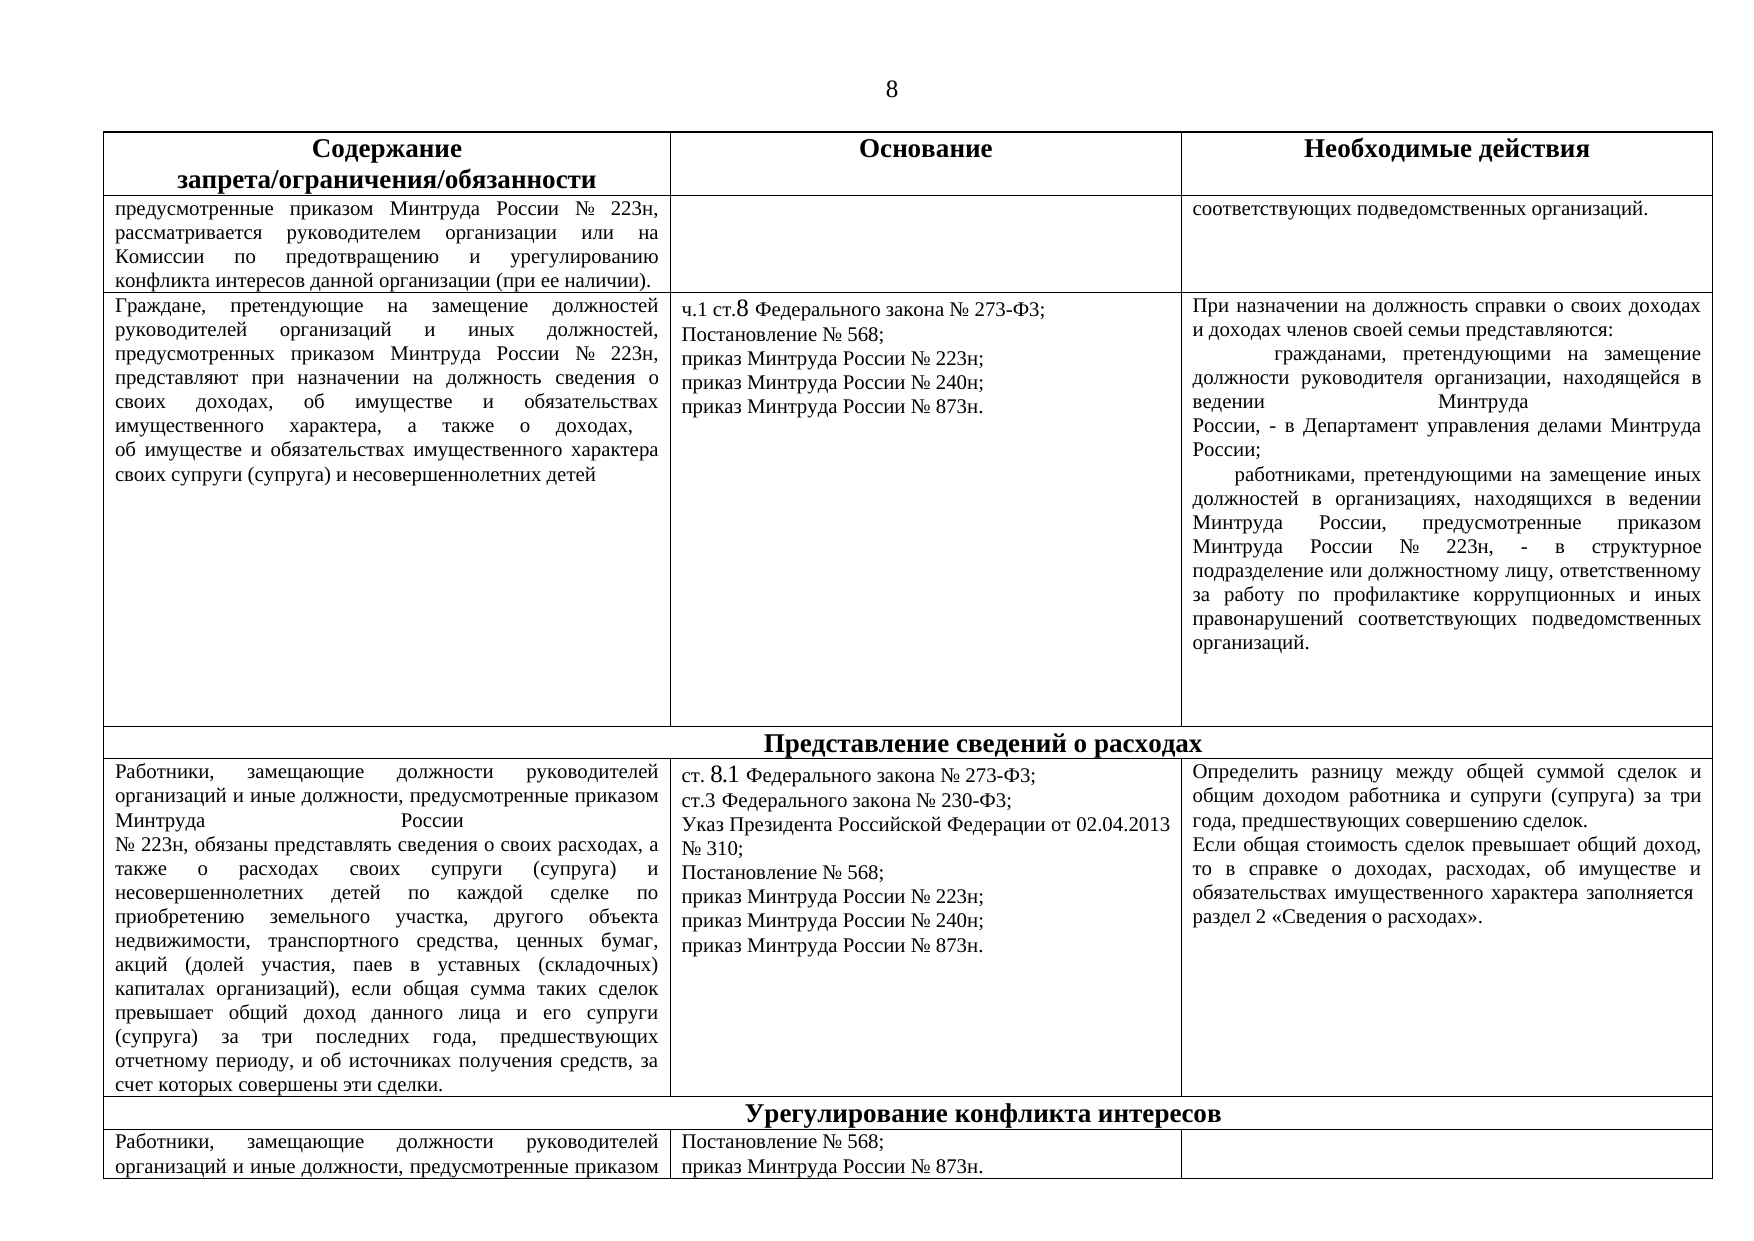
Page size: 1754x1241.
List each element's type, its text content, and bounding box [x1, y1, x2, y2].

table_header Основание [671, 133, 1181, 195]
table_cell ч.1 ст.8 Федерального закона № 273-Ф3; Постановление № 568; приказ Минтруда России № 223н; приказ Минтруда России № 240н; приказ Минтруда России № 873н. [671, 293, 1181, 726]
table_cell Работники, замещающие должности руководителей организаций и иные должности, предусмотренные приказом Минтруда России № 223н, обязаны представлять сведения о своих расходах, а также о расходах своих супруги (супруга) и несовершеннолетних детей по каждой сделке по приобретению земельного участка, другого объекта недвижимости, транспортного средства, ценных бумаг, акций (долей участия, паев в уставных (складочных) капиталах организаций), если общая сумма таких сделок превышает общий доход данного лица и его супруги (супруга) за три последних года, предшествующих отчетному периоду, и об источниках получения средств, за счет которых совершены эти сделки. [104, 759, 670, 1096]
table_cell При назначении на должность справки о своих доходах и доходах членов своей семьи представляются: гражданами, претендующими на замещение должности руководителя организации, находящейся в ведении Минтруда России, - в Департамент управления делами Минтруда России; работниками, претендующими на замещение иных должностей в организациях, находящихся в ведении Минтруда России, предусмотренные приказом Минтруда России № 223н, - в структурное подразделение или должностному лицу, ответственному за работу по профилактике коррупционных и иных правонарушений соответствующих подведомственных организаций. [1182, 293, 1712, 726]
table_cell Граждане, претендующие на замещение должностей руководителей организаций и иных должностей, предусмотренных приказом Минтруда России № 223н, представляют при назначении на должность сведения о своих доходах, об имуществе и обязательствах имущественного характера, а также о доходах, об имуществе и обязательствах имущественного характера своих супруги (супруга) и несовершеннолетних детей [104, 293, 670, 726]
table_cell [1182, 1130, 1712, 1178]
table_cell Урегулирование конфликта интересов [104, 1097, 1712, 1128]
table_cell Представление сведений о расходах [104, 727, 1712, 758]
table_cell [671, 1130, 1181, 1178]
table_header Содержание запрета/ограничения/обязанности [104, 133, 670, 195]
table_cell Определить разницу между общей суммой сделок и общим доходом работника и супруги (супруга) за три года, предшествующих совершению сделок. Если общая стоимость сделок превышает общий доход, то в справке о доходах, расходах, об имуществе и обязательствах имущественного характера заполняется раздел 2 «Сведения о расходах». [1182, 759, 1712, 1096]
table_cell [1182, 196, 1712, 292]
table_header Необходимые действия [1182, 133, 1712, 195]
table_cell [104, 1130, 670, 1178]
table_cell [104, 196, 670, 292]
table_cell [671, 196, 1181, 292]
table_cell ст. 8.1 Федерального закона № 273-Ф3; ст.3 Федерального закона № 230-Ф3; Указ Президента Российской Федерации от 02.04.2013 № 310; Постановление № 568; приказ Минтруда России № 223н; приказ Минтруда России № 240н; приказ Минтруда России № 873н. [671, 759, 1181, 1096]
